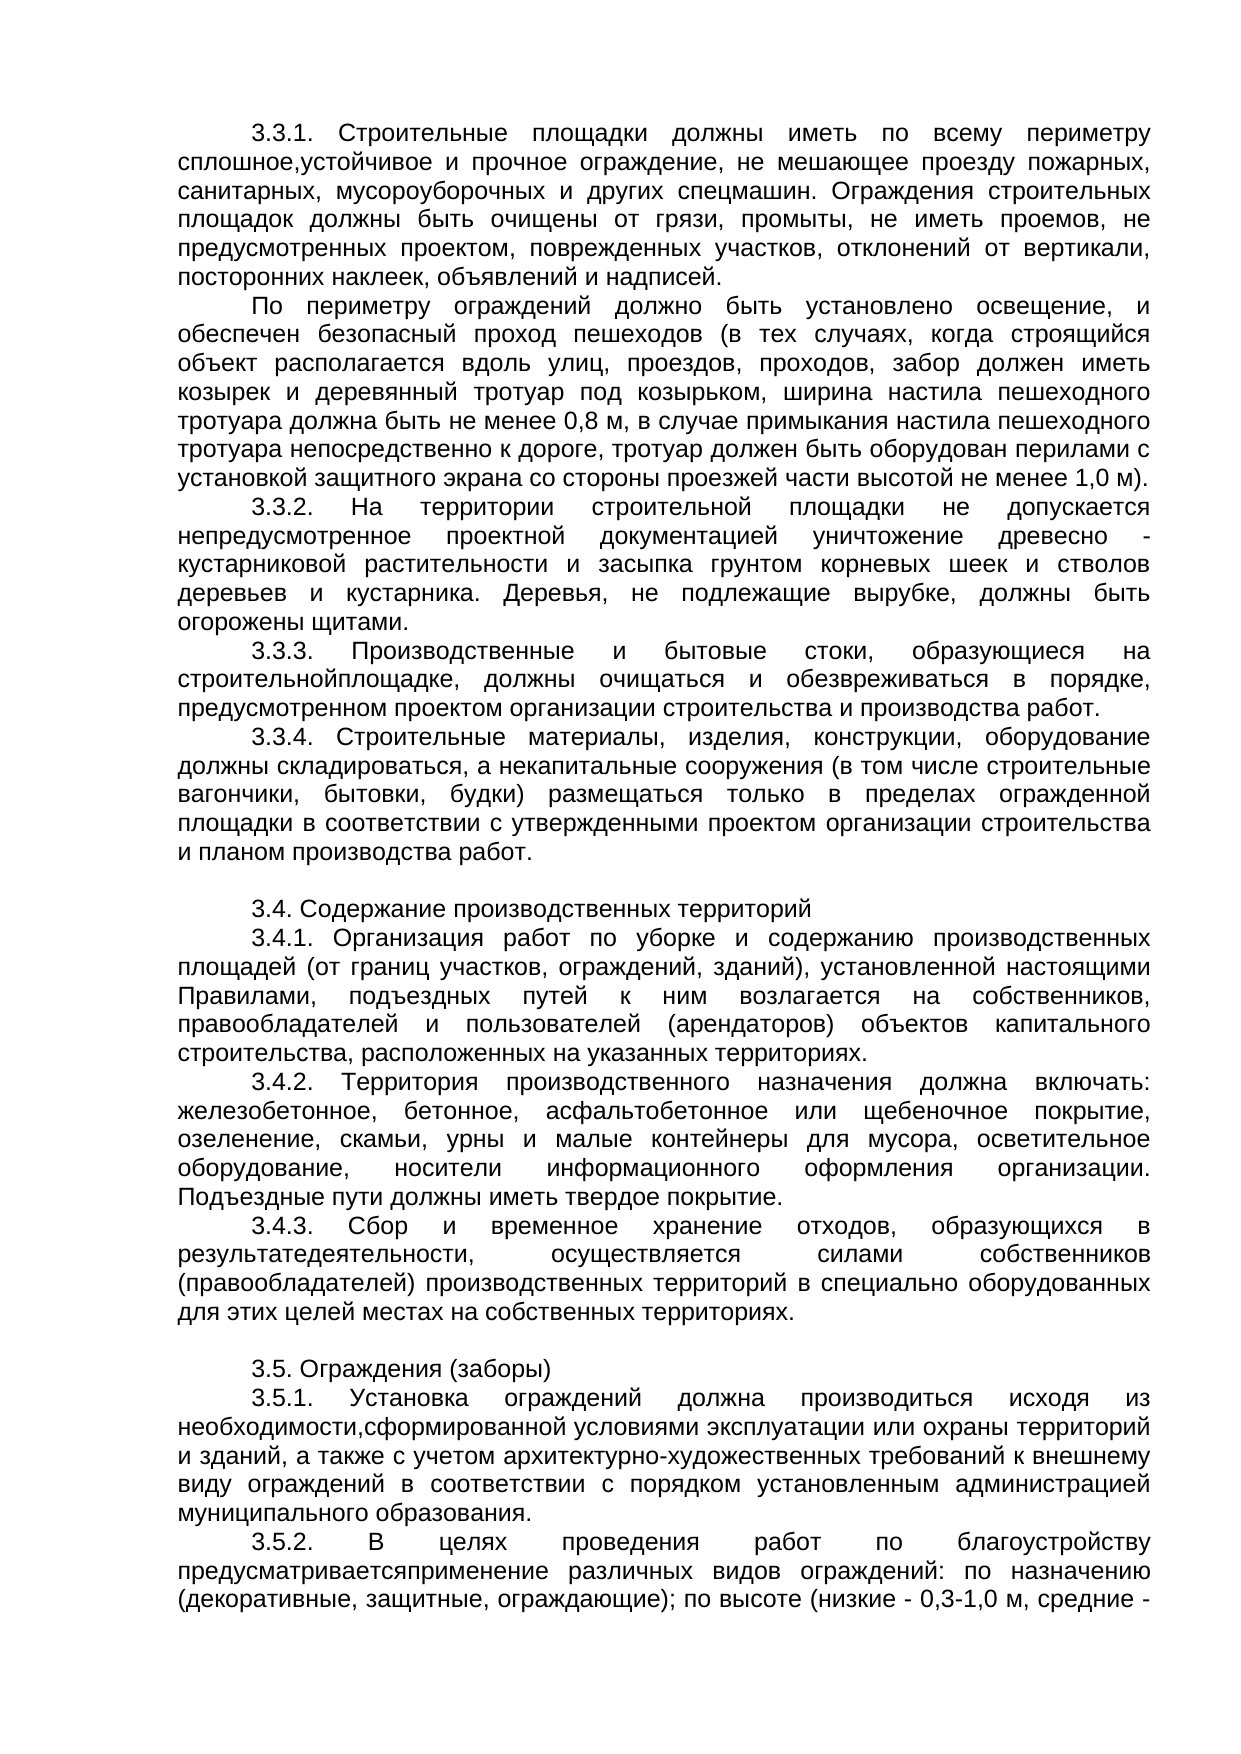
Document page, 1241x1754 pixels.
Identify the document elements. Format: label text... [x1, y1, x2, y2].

text 3.3.4. Строительные материалы, изделия, конструкции, оборудование должны складироваться, а некапитальные сооружения (в том числе строительные вагончики, бытовки, будки) размещаться только в пределах огражденной площадки в соответствии с утвержденными проектом организации строительства и планом производства работ. [177, 722, 1152, 866]
text 3.3.3. Производственные и бытовые стоки, образующиеся на строительнойплощадке, должны очищаться и обезвреживаться в порядке, предусмотренном проектом организации строительства и производства работ. [177, 636, 1152, 722]
text 3.4.1. Организация работ по уборке и содержанию производственных площадей (от границ участков, ограждений, зданий), установленной настоящими Правилами, подъездных путей к ним возлагается на собственников, правообладателей и пользователей (арендаторов) объектов капитального строительства, расположенных на указанных территориях. [177, 923, 1152, 1067]
text 3.5. Ограждения (заборы) [177, 1354, 1152, 1383]
text 3.3.2. На территории строительной площадки не допускается непредусмотренное проектной документацией уничтожение древесно - кустарниковой растительности и засыпка грунтом корневых шеек и стволов деревьев и кустарника. Деревья, не подлежащие вырубке, должны быть огорожены щитами. [177, 492, 1152, 636]
text 3.4. Содержание производственных территорий [177, 894, 1152, 923]
text 3.3.1. Строительные площадки должны иметь по всему периметру сплошное,устойчивое и прочное ограждение, не мешающее проезду пожарных, санитарных, мусороуборочных и других спецмашин. Ограждения строительных площадок должны быть очищены от грязи, промыты, не иметь проемов, не предусмотренных проектом, поврежденных участков, отклонений от вертикали, посторонних наклеек, объявлений и надписей. [177, 118, 1152, 291]
text 3.4.3. Сбор и временное хранение отходов, образующихся в результатедеятельности, осуществляется силами собственников (правообладателей) производственных территорий в специально оборудованных для этих целей местах на собственных территориях. [177, 1211, 1152, 1326]
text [177, 1527, 1152, 1613]
text 3.4.2. Территория производственного назначения должна включать: железобетонное, бетонное, асфальтобетонное или щебеночное покрытие, озеленение, скамьи, урны и малые контейнеры для мусора, осветительное оборудование, носители информационного оформления организации. Подъездные пути должны иметь твердое покрытие. [177, 1067, 1152, 1211]
text По периметру ограждений должно быть установлено освещение, и обеспечен безопасный проход пешеходов (в тех случаях, когда строящийся объект располагается вдоль улиц, проездов, проходов, забор должен иметь козырек и деревянный тротуар под козырьком, ширина настила пешеходного тротуара должна быть не менее 0,8 м, в случае примыкания настила пешеходного тротуара непосредственно к дороге, тротуар должен быть оборудован перилами с установкой защитного экрана со стороны проезжей части высотой не менее 1,0 м). [177, 291, 1152, 492]
text 3.5.1. Установка ограждений должна производиться исходя из необходимости,сформированной условиями эксплуатации или охраны территорий и зданий, а также с учетом архитектурно-художественных требований к внешнему виду ограждений в соответствии с порядком установленным администрацией муниципального образования. [177, 1383, 1152, 1527]
